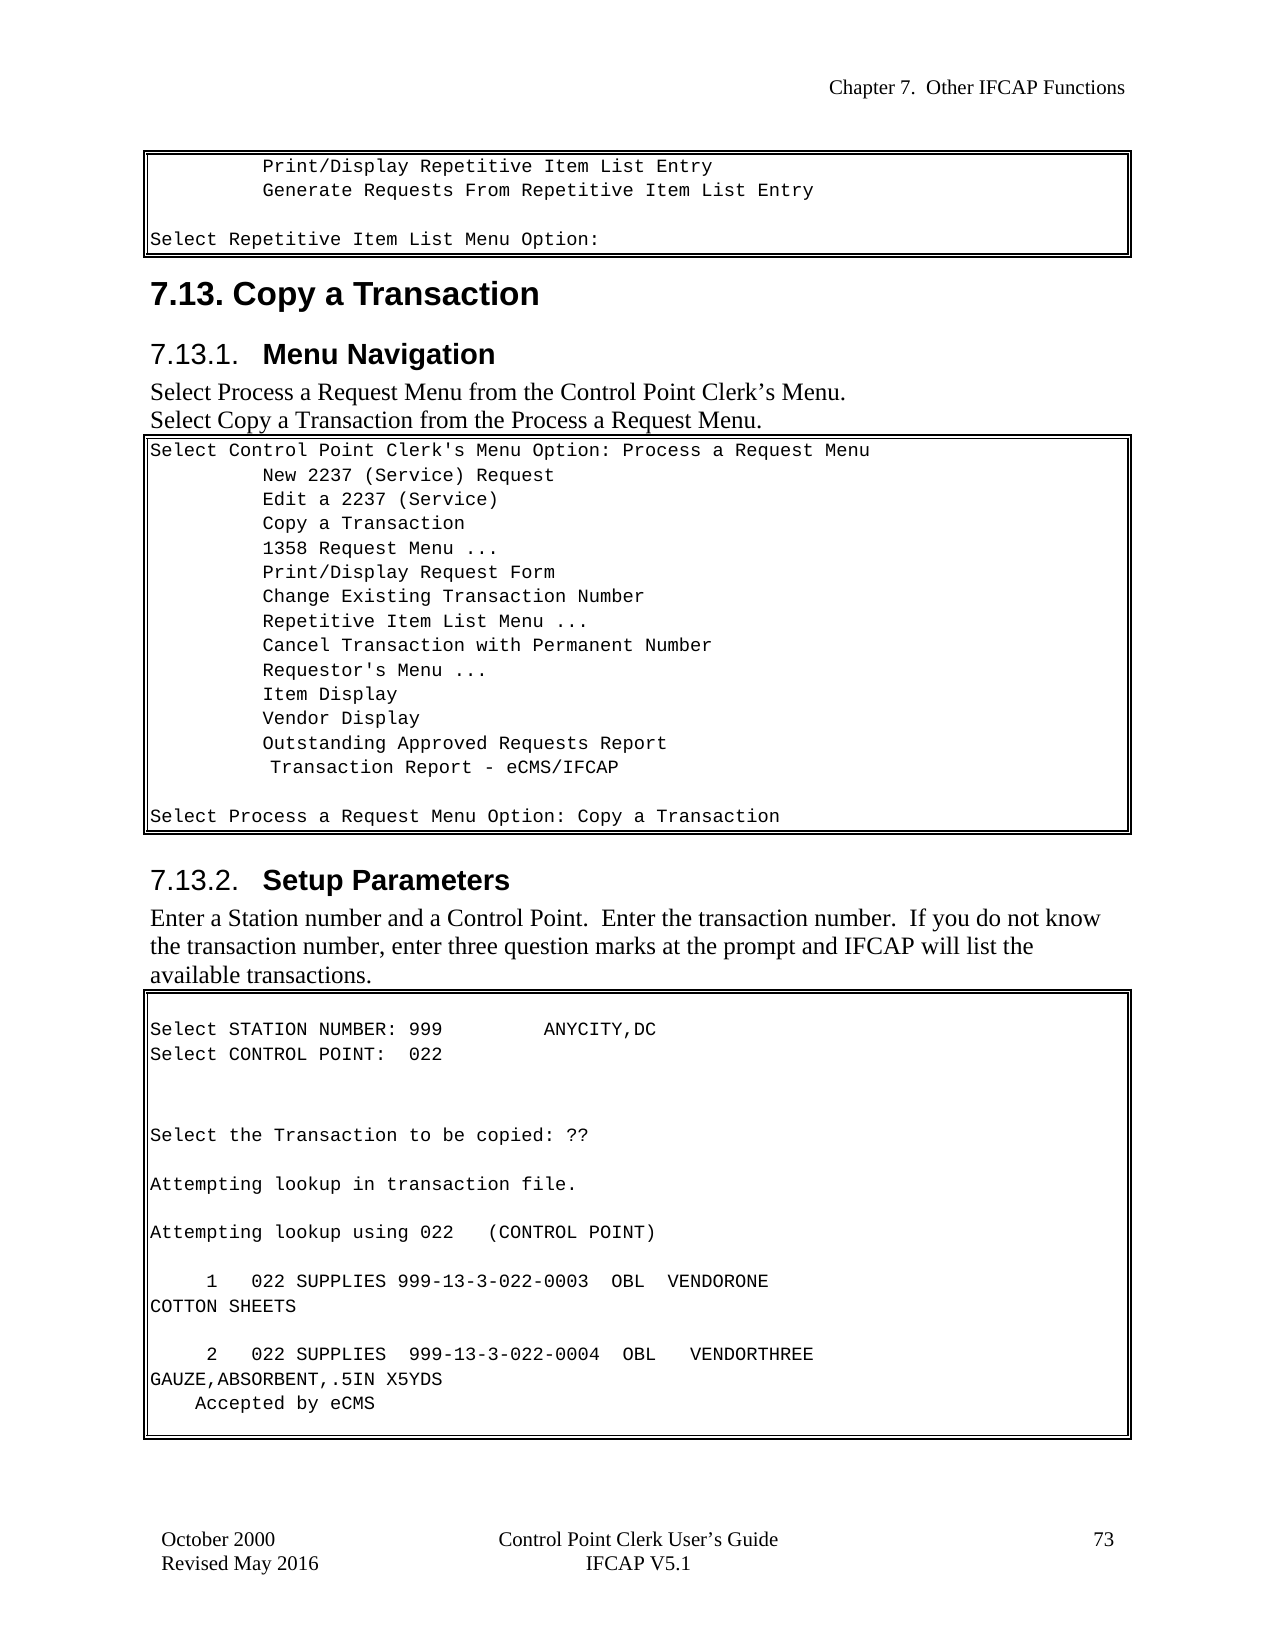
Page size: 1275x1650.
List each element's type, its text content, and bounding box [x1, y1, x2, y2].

text Select the Transaction to be copied: ?? [148, 1119, 1127, 1147]
text 2 022 SUPPLIES 999-13-3-022-0004 OBL VENDORTHREE [148, 1338, 1127, 1363]
text Vendor Display [148, 702, 1127, 727]
text 1 022 SUPPLIES 999-13-3-022-0003 OBL VENDORONE [148, 1265, 1127, 1289]
text Print/Display Request Form [148, 556, 1127, 581]
text Enter a Station number and a Control Point. Enter the transaction number. If you do not know the transaction number, enter three question marks at the prompt and IFCAP will list the available transactions. [150, 903, 1125, 989]
text COTTON SHEETS [148, 1289, 1127, 1318]
text Select Copy a Transaction from the Process a Request Menu. [150, 406, 1125, 434]
subtitle Setup Parameters [150, 863, 1125, 896]
subtitle Copy a Transaction [150, 273, 1125, 312]
text Select STATION NUMBER: 999 ANYCITY,DC [148, 1013, 1127, 1038]
text Select CONTROL POINT: 022 [148, 1038, 1127, 1066]
text Repetitive Item List Menu ... [148, 605, 1127, 629]
text Select Process a Request Menu from the Control Point Clerk’s Menu. [150, 377, 1125, 406]
text Change Existing Transaction Number [148, 581, 1127, 605]
text Outstanding Approved Requests Report [148, 727, 1127, 751]
text Item Display [148, 678, 1127, 702]
text Attempting lookup using 022 (CONTROL POINT) [148, 1216, 1127, 1244]
subtitle Menu Navigation [150, 337, 1125, 371]
text Print/Display Repetitive Item List Entry [148, 155, 1127, 174]
text Select Control Point Clerk's Menu Option: Process a Request Menu [148, 439, 1127, 459]
text New 2237 (Service) Request [148, 459, 1127, 483]
text Edit a 2237 (Service) [148, 483, 1127, 507]
text Generate Requests From Repetitive Item List Entry [148, 174, 1127, 202]
text Copy a Transaction [148, 507, 1127, 532]
text Transaction Report - eCMS/IFCAP [148, 751, 1127, 779]
text GAUZE,ABSORBENT,.5IN X5YDS [148, 1363, 1127, 1387]
text Requestor's Menu ... [148, 654, 1127, 678]
text Cancel Transaction with Permanent Number [148, 629, 1127, 654]
text Attempting lookup in transaction file. [148, 1168, 1127, 1196]
text Select Repetitive Item List Menu Option: [148, 223, 1127, 253]
text Select Process a Request Menu Option: Copy a Transaction [148, 800, 1127, 830]
text 1358 Request Menu ... [148, 532, 1127, 556]
text Accepted by eCMS [148, 1387, 1127, 1415]
